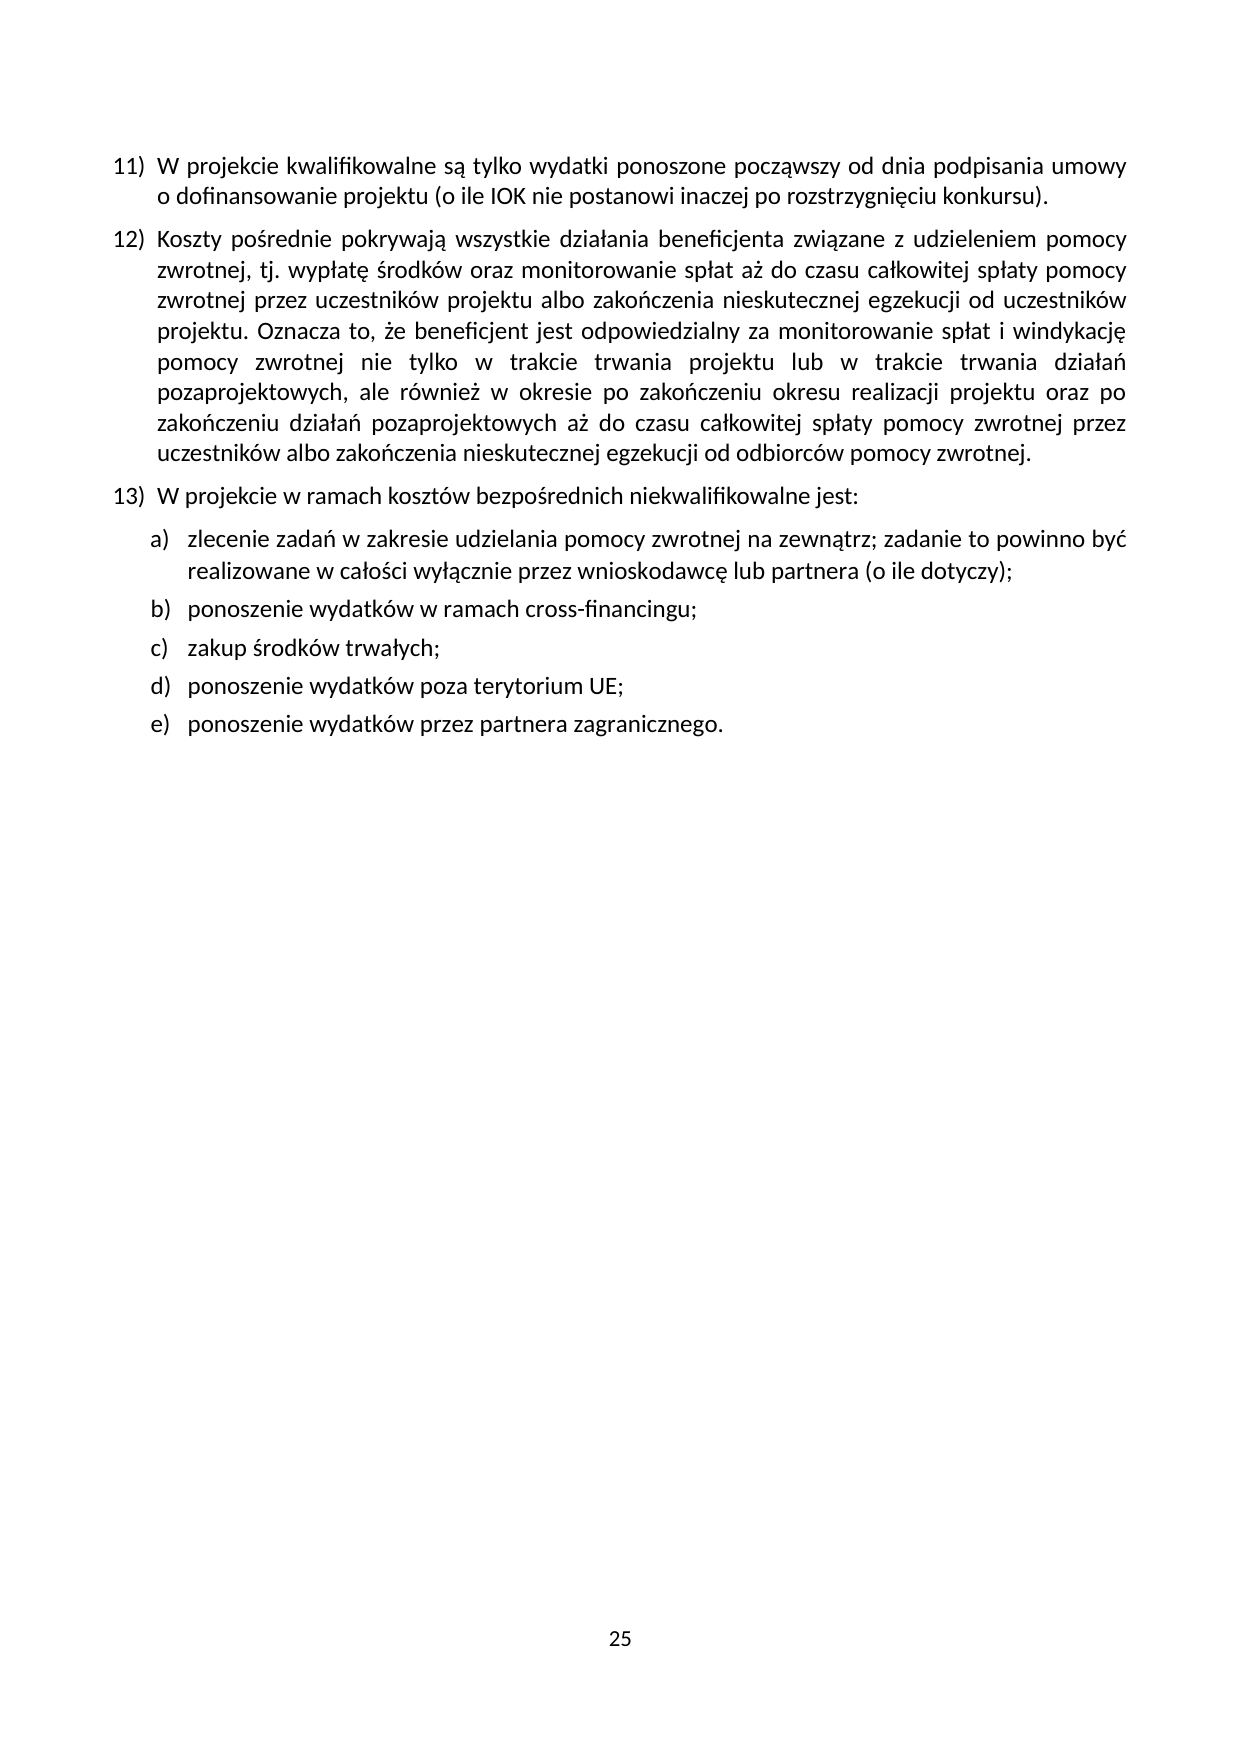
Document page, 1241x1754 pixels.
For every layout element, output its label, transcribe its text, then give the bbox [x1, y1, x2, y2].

list ponoszenie wydatków przez partnera zagranicznego. [150, 708, 1128, 739]
list zakup środków trwałych; [150, 632, 1128, 662]
list W projekcie w ramach kosztów bezpośrednich niekwalifikowalne jest: [112, 480, 1128, 511]
list ponoszenie wydatków poza terytorium UE; [150, 670, 1128, 700]
list W projekcie kwalifikowalne są tylko wydatki ponoszone począwszy od dnia podpisania umowy o dofinansowanie projektu (o ile IOK nie postanowi inaczej po rozstrzygnięciu konkursu). [112, 150, 1128, 211]
list ponoszenie wydatków w ramach cross-financingu; [150, 593, 1128, 624]
list zlecenie zadań w zakresie udzielania pomocy zwrotnej na zewnątrz; zadanie to powinno być realizowane w całości wyłącznie przez wnioskodawcę lub partnera (o ile dotyczy); [150, 523, 1128, 586]
list Koszty pośrednie pokrywają wszystkie działania beneficjenta związane z udzieleniem pomocy zwrotnej, tj. wypłatę środków oraz monitorowanie spłat aż do czasu całkowitej spłaty pomocy zwrotnej przez uczestników projektu albo zakończenia nieskutecznej egzekucji od uczestników projektu. Oznacza to, że beneficjent jest odpowiedzialny za monitorowanie spłat i windykację pomocy zwrotnej nie tylko w trakcie trwania projektu lub w trakcie trwania działań pozaprojektowych, ale również w okresie po zakończeniu okresu realizacji projektu oraz po zakończeniu działań pozaprojektowych aż do czasu całkowitej spłaty pomocy zwrotnej przez uczestników albo zakończenia nieskutecznej egzekucji od odbiorców pomocy zwrotnej. [112, 223, 1128, 468]
